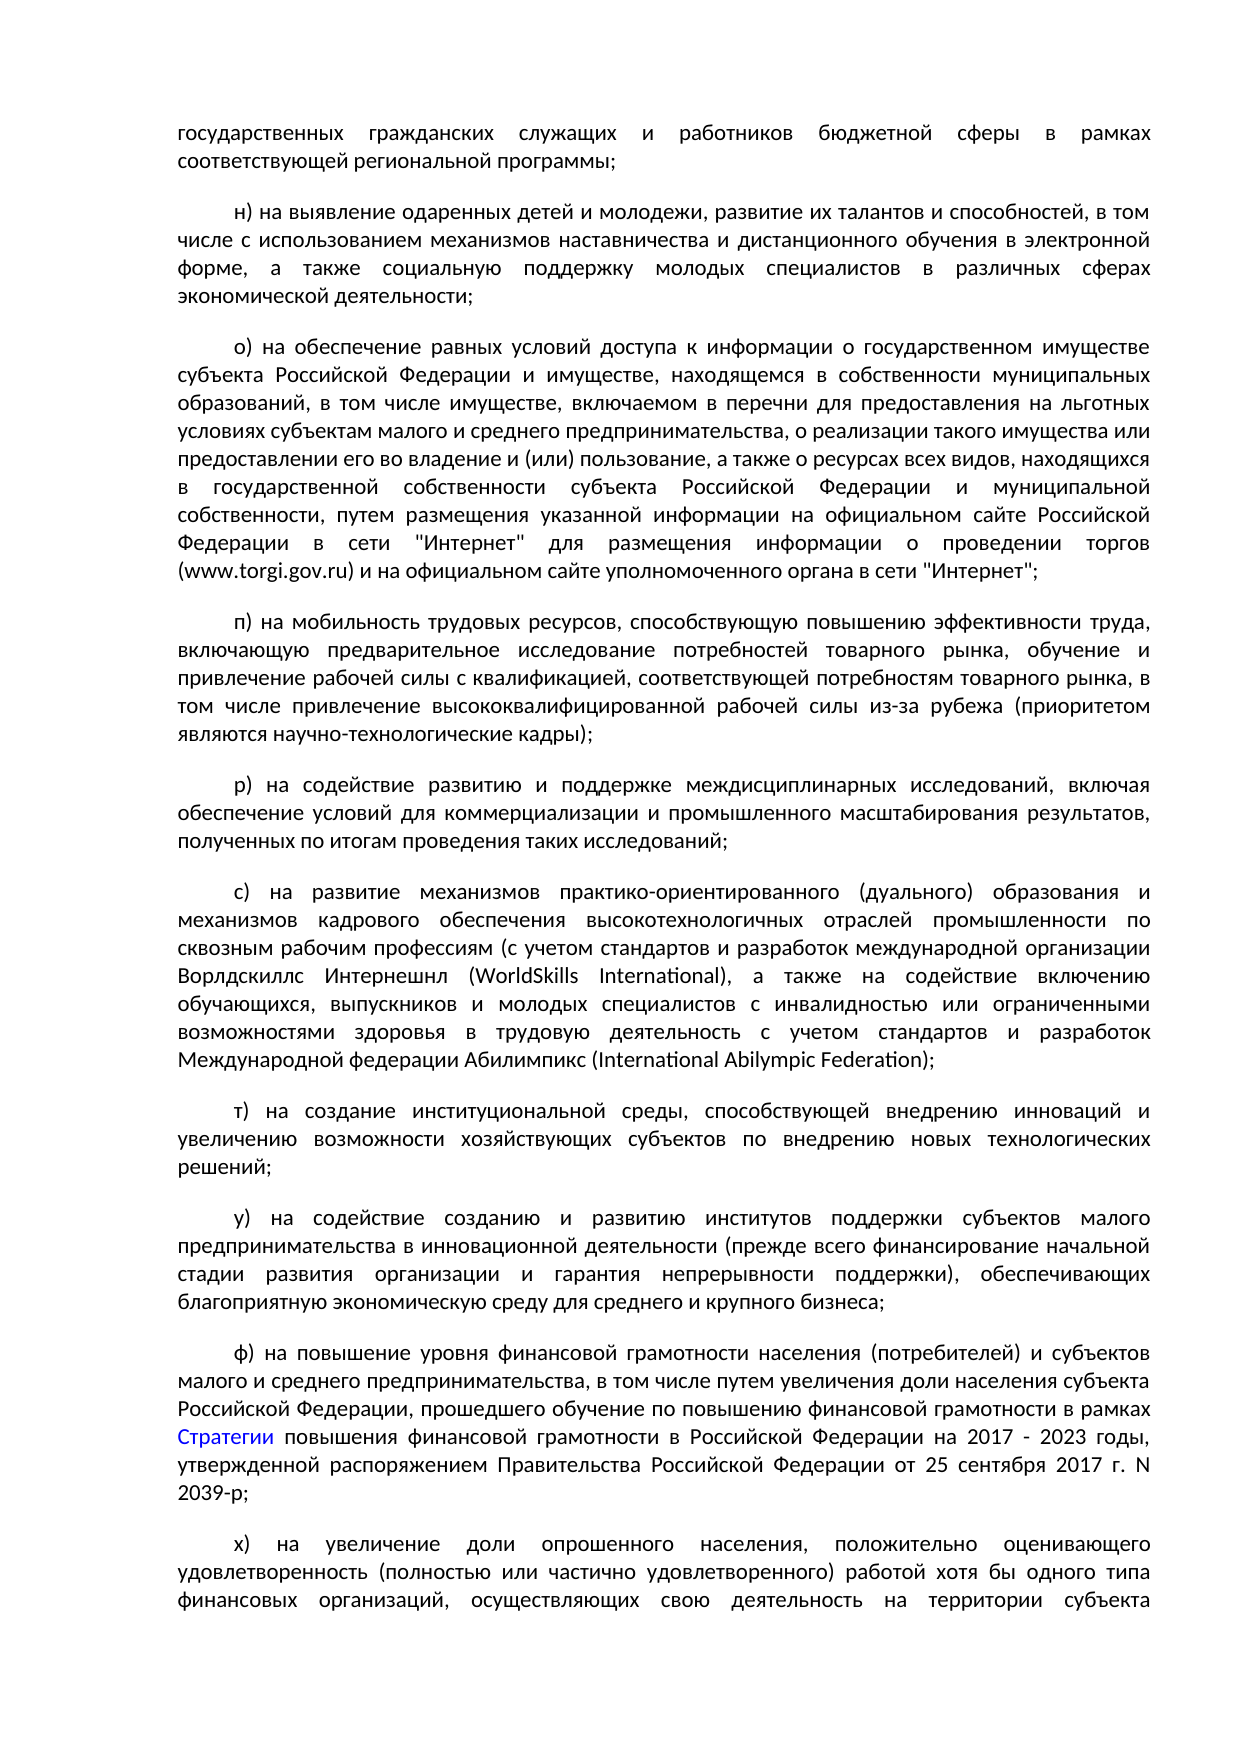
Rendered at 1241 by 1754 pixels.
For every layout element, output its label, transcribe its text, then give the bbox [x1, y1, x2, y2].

text п) на мобильность трудовых ресурсов, способствующую повышению эффективности труда, включающую предварительное исследование потребностей товарного рынка, обучение и привлечение рабочей силы с квалификацией, соответствующей потребностям товарного рынка, в том числе привлечение высококвалифицированной рабочей силы из-за рубежа (приоритетом являются научно-технологические кадры); [177, 607, 1152, 747]
text т) на создание институциональной среды, способствующей внедрению инноваций и увеличению возможности хозяйствующих субъектов по внедрению новых технологических решений; [177, 1096, 1152, 1180]
text ф) на повышение уровня финансовой грамотности населения (потребителей) и субъектов малого и среднего предпринимательства, в том числе путем увеличения доли населения субъекта Российской Федерации, прошедшего обучение по повышению финансовой грамотности в рамках Стратегии повышения финансовой грамотности в Российской Федерации на 2017 - 2023 годы, утвержденной распоряжением Правительства Российской Федерации от 25 сентября 2017 г. N 2039-р; [177, 1338, 1152, 1506]
text о) на обеспечение равных условий доступа к информации о государственном имуществе субъекта Российской Федерации и имуществе, находящемся в собственности муниципальных образований, в том числе имуществе, включаемом в перечни для предоставления на льготных условиях субъектам малого и среднего предпринимательства, о реализации такого имущества или предоставлении его во владение и (или) пользование, а также о ресурсах всех видов, находящихся в государственной собственности субъекта Российской Федерации и муниципальной собственности, путем размещения указанной информации на официальном сайте Российской Федерации в сети "Интернет" для размещения информации о проведении торгов (www.torgi.gov.ru) и на официальном сайте уполномоченного органа в сети "Интернет"; [177, 332, 1152, 584]
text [177, 1529, 1152, 1613]
text р) на содействие развитию и поддержке междисциплинарных исследований, включая обеспечение условий для коммерциализации и промышленного масштабирования результатов, полученных по итогам проведения таких исследований; [177, 770, 1152, 854]
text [177, 118, 1152, 174]
text с) на развитие механизмов практико-ориентированного (дуального) образования и механизмов кадрового обеспечения высокотехнологичных отраслей промышленности по сквозным рабочим профессиям (с учетом стандартов и разработок международной организации Ворлдскиллс Интернешнл (WorldSkills International), а также на содействие включению обучающихся, выпускников и молодых специалистов с инвалидностью или ограниченными возможностями здоровья в трудовую деятельность с учетом стандартов и разработок Международной федерации Абилимпикс (International Abilympic Federation); [177, 877, 1152, 1073]
text н) на выявление одаренных детей и молодежи, развитие их талантов и способностей, в том числе с использованием механизмов наставничества и дистанционного обучения в электронной форме, а также социальную поддержку молодых специалистов в различных сферах экономической деятельности; [177, 197, 1152, 309]
text у) на содействие созданию и развитию институтов поддержки субъектов малого предпринимательства в инновационной деятельности (прежде всего финансирование начальной стадии развития организации и гарантия непрерывности поддержки), обеспечивающих благоприятную экономическую среду для среднего и крупного бизнеса; [177, 1203, 1152, 1315]
